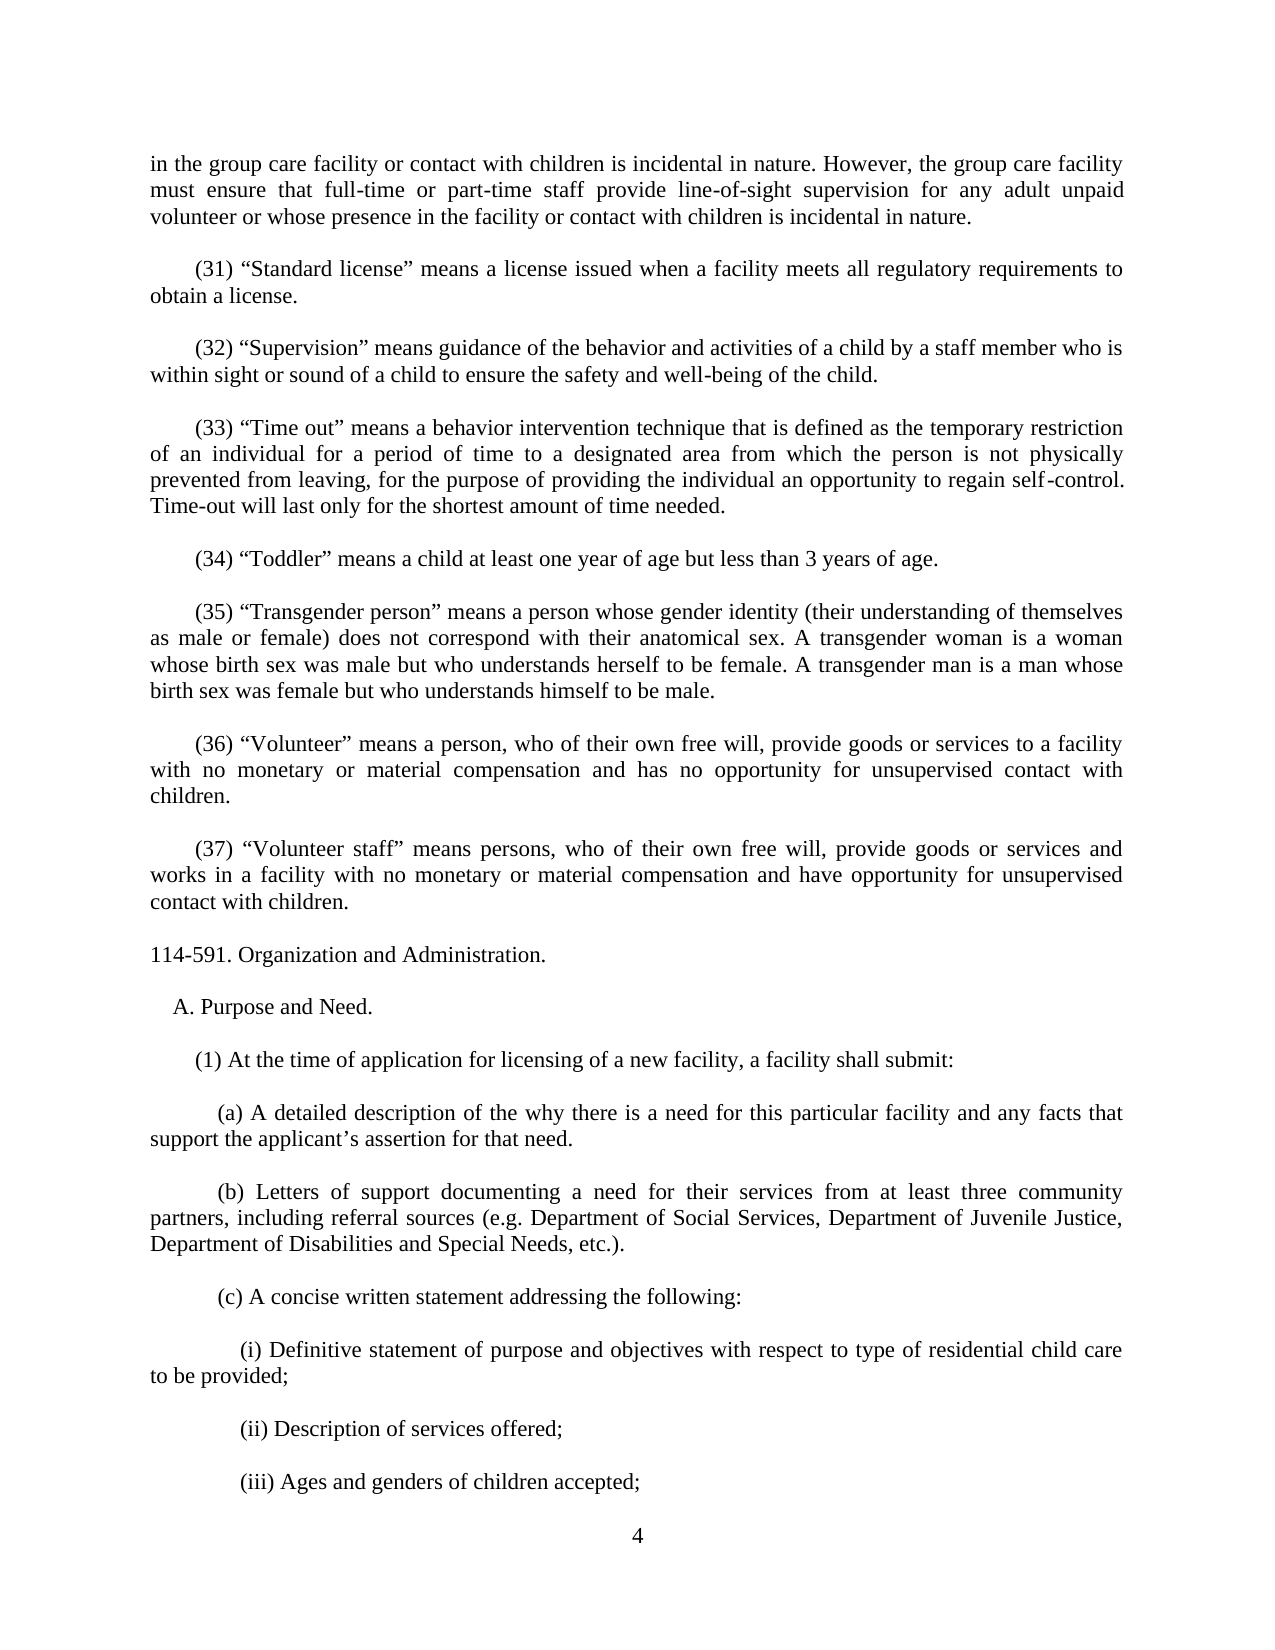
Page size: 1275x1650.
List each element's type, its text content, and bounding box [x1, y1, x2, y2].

text (32) “Supervision” means guidance of the behavior and activities of a child by a staff member who is within sight or sound of a child to ensure the safety and well-being of the child. [150, 334, 1125, 387]
text (i) Definitive statement of purpose and objectives with respect to type of residential child care to be provided; [150, 1336, 1125, 1389]
text (35) “Transgender person” means a person whose gender identity (their understanding of themselves as male or female) does not correspond with their anatomical sex. A transgender woman is a woman whose birth sex was male but who understands herself to be female. A transgender man is a man whose birth sex was female but who understands himself to be male. [150, 598, 1125, 703]
text (1) At the time of application for licensing of a new facility, a facility shall submit: [150, 1046, 1125, 1072]
text (b) Letters of support documenting a need for their services from at least three community partners, including referral sources (e.g. Department of Social Services, Department of Juvenile Justice, Department of Disabilities and Special Needs, etc.). [150, 1178, 1125, 1257]
text (36) “Volunteer” means a person, who of their own free will, provide goods or services to a facility with no monetary or material compensation and has no opportunity for unsupervised contact with children. [150, 730, 1125, 809]
text (a) A detailed description of the why there is a need for this particular facility and any facts that support the applicant’s assertion for that need. [150, 1099, 1125, 1151]
text (ii) Description of services offered; [150, 1415, 1125, 1441]
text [150, 150, 1125, 229]
text (iii) Ages and genders of children accepted; [150, 1468, 1125, 1494]
text (37) “Volunteer staff” means persons, who of their own free will, provide goods or services and works in a facility with no monetary or material compensation and have opportunity for unsupervised contact with children. [150, 835, 1125, 914]
text (31) “Standard license” means a license issued when a facility meets all regulatory requirements to obtain a license. [150, 255, 1125, 308]
text (34) “Toddler” means a child at least one year of age but less than 3 years of age. [150, 545, 1125, 572]
text (c) A concise written statement addressing the following: [150, 1283, 1125, 1309]
text A. Purpose and Need. [150, 993, 1125, 1020]
text (33) “Time out” means a behavior intervention technique that is defined as the temporary restriction of an individual for a period of time to a designated area from which the person is not physically prevented from leaving, for the purpose of providing the individual an opportunity to regain self-control. Time-out will last only for the shortest amount of time needed. [150, 413, 1125, 519]
text 114-591. Organization and Administration. [150, 941, 1125, 967]
